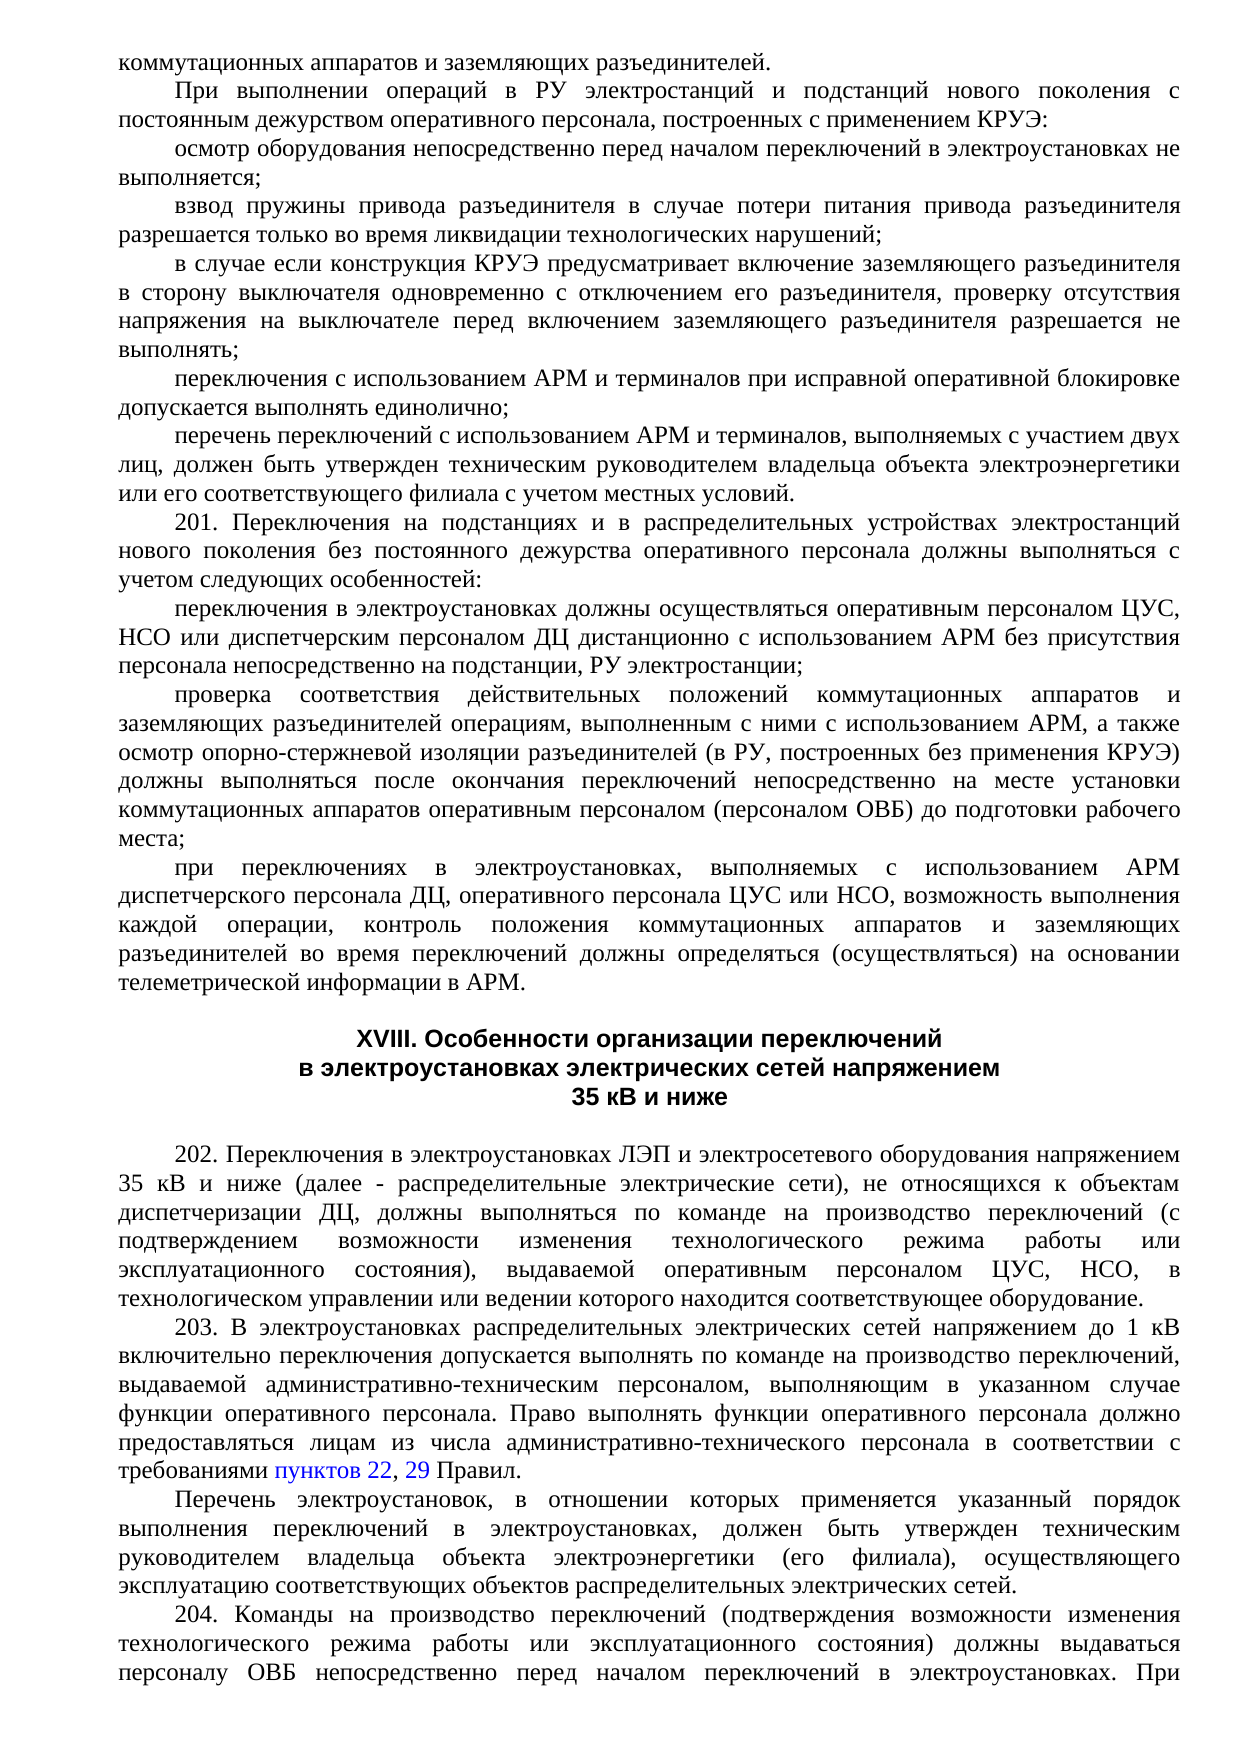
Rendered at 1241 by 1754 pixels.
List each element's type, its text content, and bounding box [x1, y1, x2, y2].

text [118, 47, 1181, 76]
text 201. Переключения на подстанциях и в распределительных устройствах электростанций нового поколения без постоянного дежурства оперативного персонала должны выполняться с учетом следующих особенностей: [118, 507, 1181, 593]
text 202. Переключения в электроустановках ЛЭП и электросетевого оборудования напряжением 35 кВ и ниже (далее - распределительные электрические сети), не относящихся к объектам диспетчеризации ДЦ, должны выполняться по команде на производство переключений (с подтверждением возможности изменения технологического режима работы или эксплуатационного состояния), выдаваемой оперативным персоналом ЦУС, НСО, в технологическом управлении или ведении которого находится соответствующее оборудование. [118, 1139, 1181, 1312]
text при переключениях в электроустановках, выполняемых с использованием АРМ диспетчерского персонала ДЦ, оперативного персонала ЦУС или НСО, возможность выполнения каждой операции, контроль положения коммутационных аппаратов и заземляющих разъединителей во время переключений должны определяться (осуществляться) на основании телеметрической информации в АРМ. [118, 852, 1181, 996]
title XVIII. Особенности организации переключений [118, 1024, 1181, 1053]
text При выполнении операций в РУ электростанций и подстанций нового поколения с постоянным дежурством оперативного персонала, построенных с применением КРУЭ: [118, 76, 1181, 133]
text в случае если конструкция КРУЭ предусматривает включение заземляющего разъединителя в сторону выключателя одновременно с отключением его разъединителя, проверку отсутствия напряжения на выключателе перед включением заземляющего разъединителя разрешается не выполнять; [118, 248, 1181, 363]
text 203. В электроустановках распределительных электрических сетей напряжением до 1 кВ включительно переключения допускается выполнять по команде на производство переключений, выдаваемой административно-техническим персоналом, выполняющим в указанном случае функции оперативного персонала. Право выполнять функции оперативного персонала должно предоставляться лицам из числа административно-технического персонала в соответствии с требованиями пунктов 22, 29 Правил. [118, 1312, 1181, 1484]
text взвод пружины привода разъединителя в случае потери питания привода разъединителя разрешается только во время ликвидации технологических нарушений; [118, 191, 1181, 248]
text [118, 1599, 1181, 1686]
text проверка соответствия действительных положений коммутационных аппаратов и заземляющих разъединителей операциям, выполненным с ними с использованием АРМ, а также осмотр опорно-стержневой изоляции разъединителей (в РУ, построенных без применения КРУЭ) должны выполняться после окончания переключений непосредственно на месте установки коммутационных аппаратов оперативным персоналом (персоналом ОВБ) до подготовки рабочего места; [118, 679, 1181, 852]
title в электроустановках электрических сетей напряжением [118, 1053, 1181, 1082]
text переключения с использованием АРМ и терминалов при исправной оперативной блокировке допускается выполнять единолично; [118, 363, 1181, 421]
text осмотр оборудования непосредственно перед началом переключений в электроустановках не выполняется; [118, 133, 1181, 191]
text перечень переключений с использованием АРМ и терминалов, выполняемых с участием двух лиц, должен быть утвержден техническим руководителем владельца объекта электроэнергетики или его соответствующего филиала с учетом местных условий. [118, 421, 1181, 507]
text Перечень электроустановок, в отношении которых применяется указанный порядок выполнения переключений в электроустановках, должен быть утвержден техническим руководителем владельца объекта электроэнергетики (его филиала), осуществляющего эксплуатацию соответствующих объектов распределительных электрических сетей. [118, 1484, 1181, 1599]
text переключения в электроустановках должны осуществляться оперативным персоналом ЦУС, НСО или диспетчерским персоналом ДЦ дистанционно с использованием АРМ без присутствия персонала непосредственно на подстанции, РУ электростанции; [118, 593, 1181, 679]
title 35 кВ и ниже [118, 1082, 1181, 1111]
